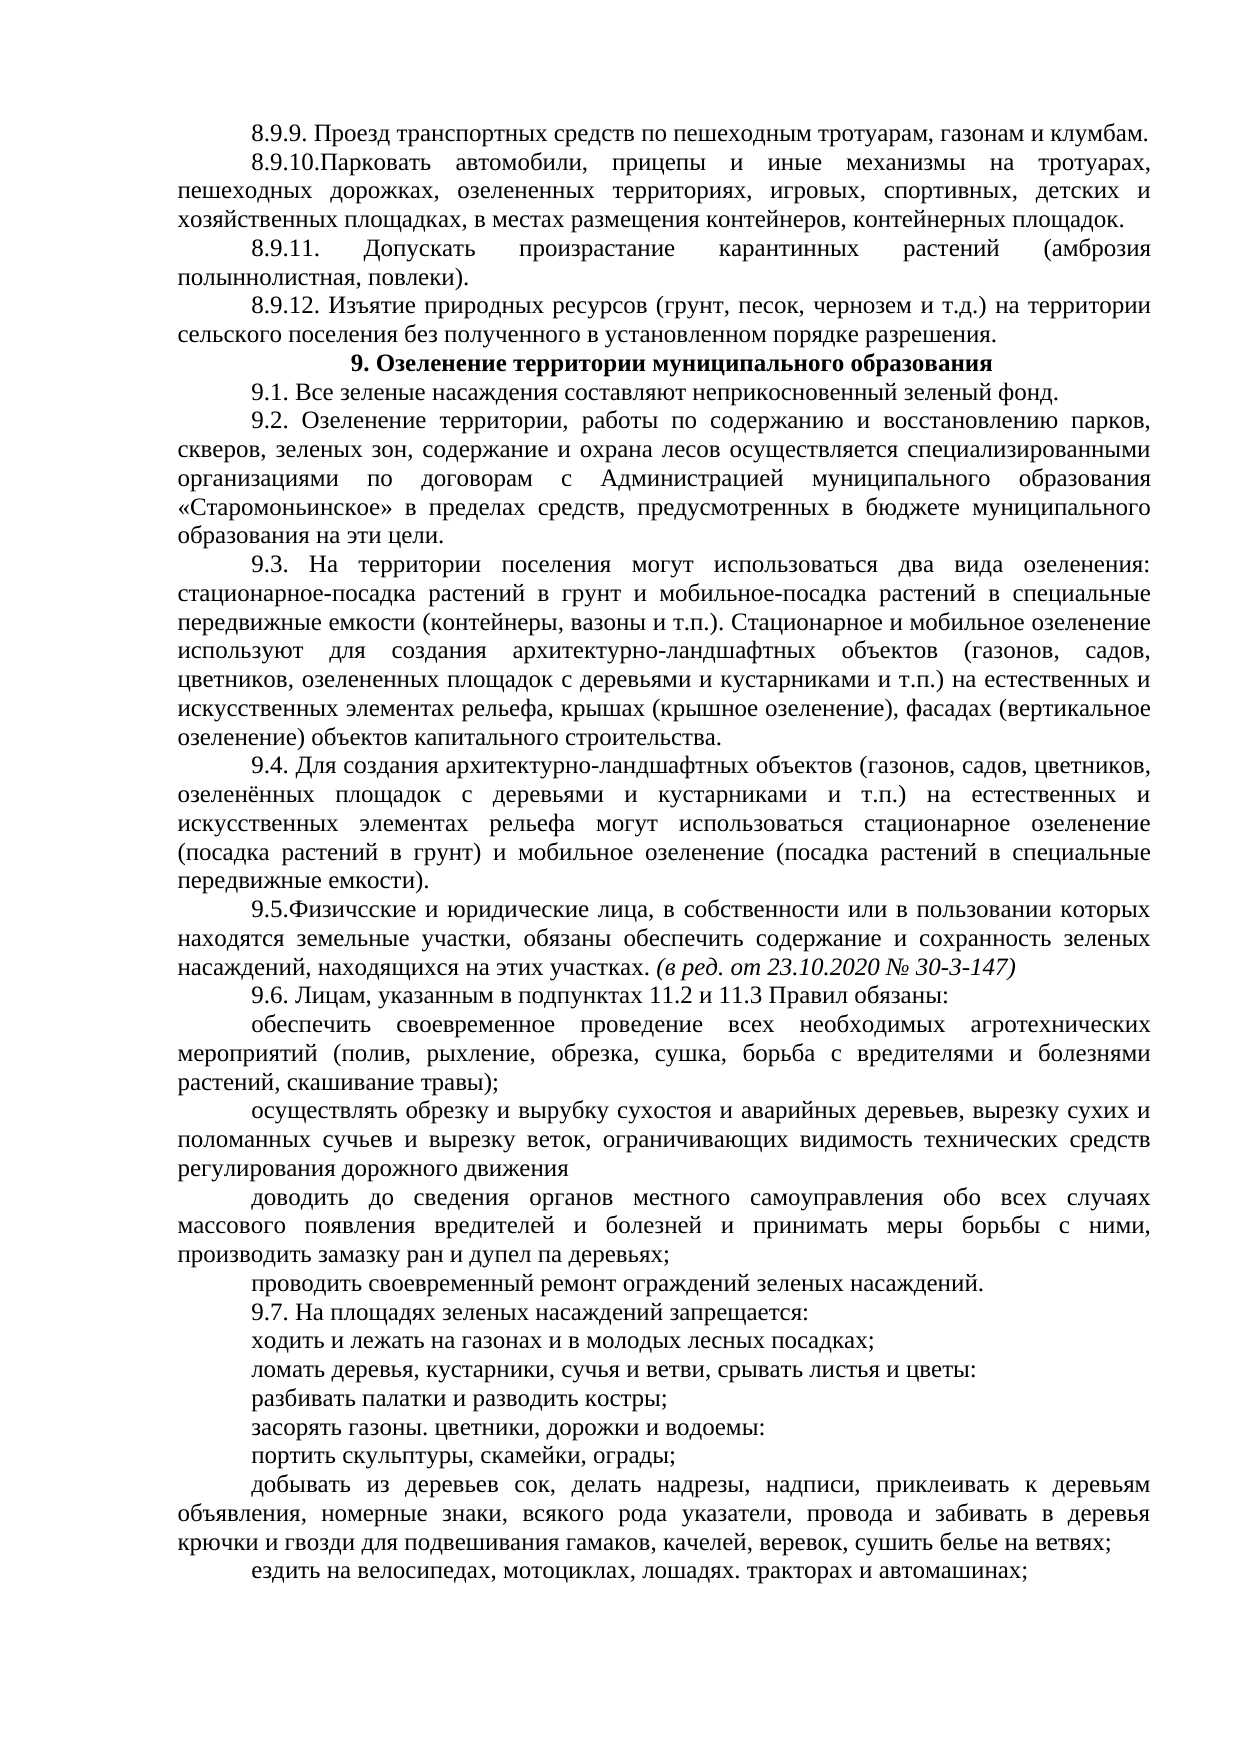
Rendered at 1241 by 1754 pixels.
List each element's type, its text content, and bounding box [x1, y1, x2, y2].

text 9.3. На территории поселения могут использоваться два вида озеленения: стационарное-посадка растений в грунт и мобильное-посадка растений в специальные передвижные емкости (контейнеры, вазоны и т.п.). Стационарное и мобильное озеленение используют для создания архитектурно-ландшафтных объектов (газонов, садов, цветников, озелененных площадок с деревьями и кустарниками и т.п.) на естественных и искусственных элементах рельефа, крышах (крышное озеленение), фасадах (вертикальное озеленение) объектов капитального строительства. [177, 549, 1152, 751]
text доводить до сведения органов местного самоуправления обо всех случаях массового появления вредителей и болезней и принимать меры борьбы с ними, производить замазку ран и дупел па деревьях; [177, 1182, 1152, 1268]
text 8.9.10.Парковать автомобили, прицепы и иные механизмы на тротуарах, пешеходных дорожках, озелененных территориях, игровых, спортивных, детских и хозяйственных площадках, в местах размещения контейнеров, контейнерных площадок. [177, 147, 1152, 233]
text ломать деревья, кустарники, сучья и ветви, срывать листья и цветы: [177, 1354, 1152, 1383]
text засорять газоны. цветники, дорожки и водоемы: [177, 1412, 1152, 1441]
text осуществлять обрезку и вырубку сухостоя и аварийных деревьев, вырезку сухих и поломанных сучьев и вырезку веток, ограничивающих видимость технических средств регулирования дорожного движения [177, 1096, 1152, 1182]
text портить скульптуры, скамейки, ограды; [177, 1441, 1152, 1469]
text ездить на велосипедах, мотоциклах, лошадях. тракторах и автомашинах; [177, 1556, 1152, 1584]
text 9.5.Физичсские и юридические лица, в собственности или в пользовании которых находятся земельные участки, обязаны обеспечить содержание и сохранность зеленых насаждений, находящихся на этих участках. (в ред. от 23.10.2020 № 30-3-147) [177, 894, 1152, 981]
text 8.9.12. Изъятие природных ресурсов (грунт, песок, чернозем и т.д.) на территории сельского поселения без полученного в установленном порядке разрешения. [177, 291, 1152, 348]
text 8.9.9. Проезд транспортных средств по пешеходным тротуарам, газонам и клумбам. [177, 118, 1152, 147]
text 9.1. Все зеленые насаждения составляют неприкосновенный зеленый фонд. [177, 377, 1152, 406]
text 8.9.11. Допускать произрастание карантинных растений (амброзия полыннолистная, повлеки). [177, 233, 1152, 291]
text 9.7. На площадях зеленых насаждений запрещается: [177, 1297, 1152, 1326]
text 9.2. Озеленение территории, работы по содержанию и восстановлению парков, скверов, зеленых зон, содержание и охрана лесов осуществляется специализированными организациями по договорам с Администрацией муниципального образования «Старомоньинское» в пределах средств, предусмотренных в бюджете муниципального образования на эти цели. [177, 406, 1152, 549]
text разбивать палатки и разводить костры; [177, 1383, 1152, 1412]
text обеспечить своевременное проведение всех необходимых агротехнических мероприятий (полив, рыхление, обрезка, сушка, борьба с вредителями и болезнями растений, скашивание травы); [177, 1009, 1152, 1096]
text 9. Озеленение территории муниципального образования [177, 348, 1152, 377]
text добывать из деревьев сок, делать надрезы, надписи, приклеивать к деревьям объявления, номерные знаки, всякого рода указатели, провода и забивать в деревья крючки и гвозди для подвешивания гамаков, качелей, веревок, сушить белье на ветвях; [177, 1469, 1152, 1556]
text проводить своевременный ремонт ограждений зеленых насаждений. [177, 1268, 1152, 1297]
text ходить и лежать на газонах и в молодых лесных посадках; [177, 1326, 1152, 1354]
text 9.4. Для создания архитектурно-ландшафтных объектов (газонов, садов, цветников, озеленённых площадок с деревьями и кустарниками и т.п.) на естественных и искусственных элементах рельефа могут использоваться стационарное озеленение (посадка растений в грунт) и мобильное озеленение (посадка растений в специальные передвижные емкости). [177, 751, 1152, 894]
text 9.6. Лицам, указанным в подпунктах 11.2 и 11.3 Правил обязаны: [177, 981, 1152, 1009]
